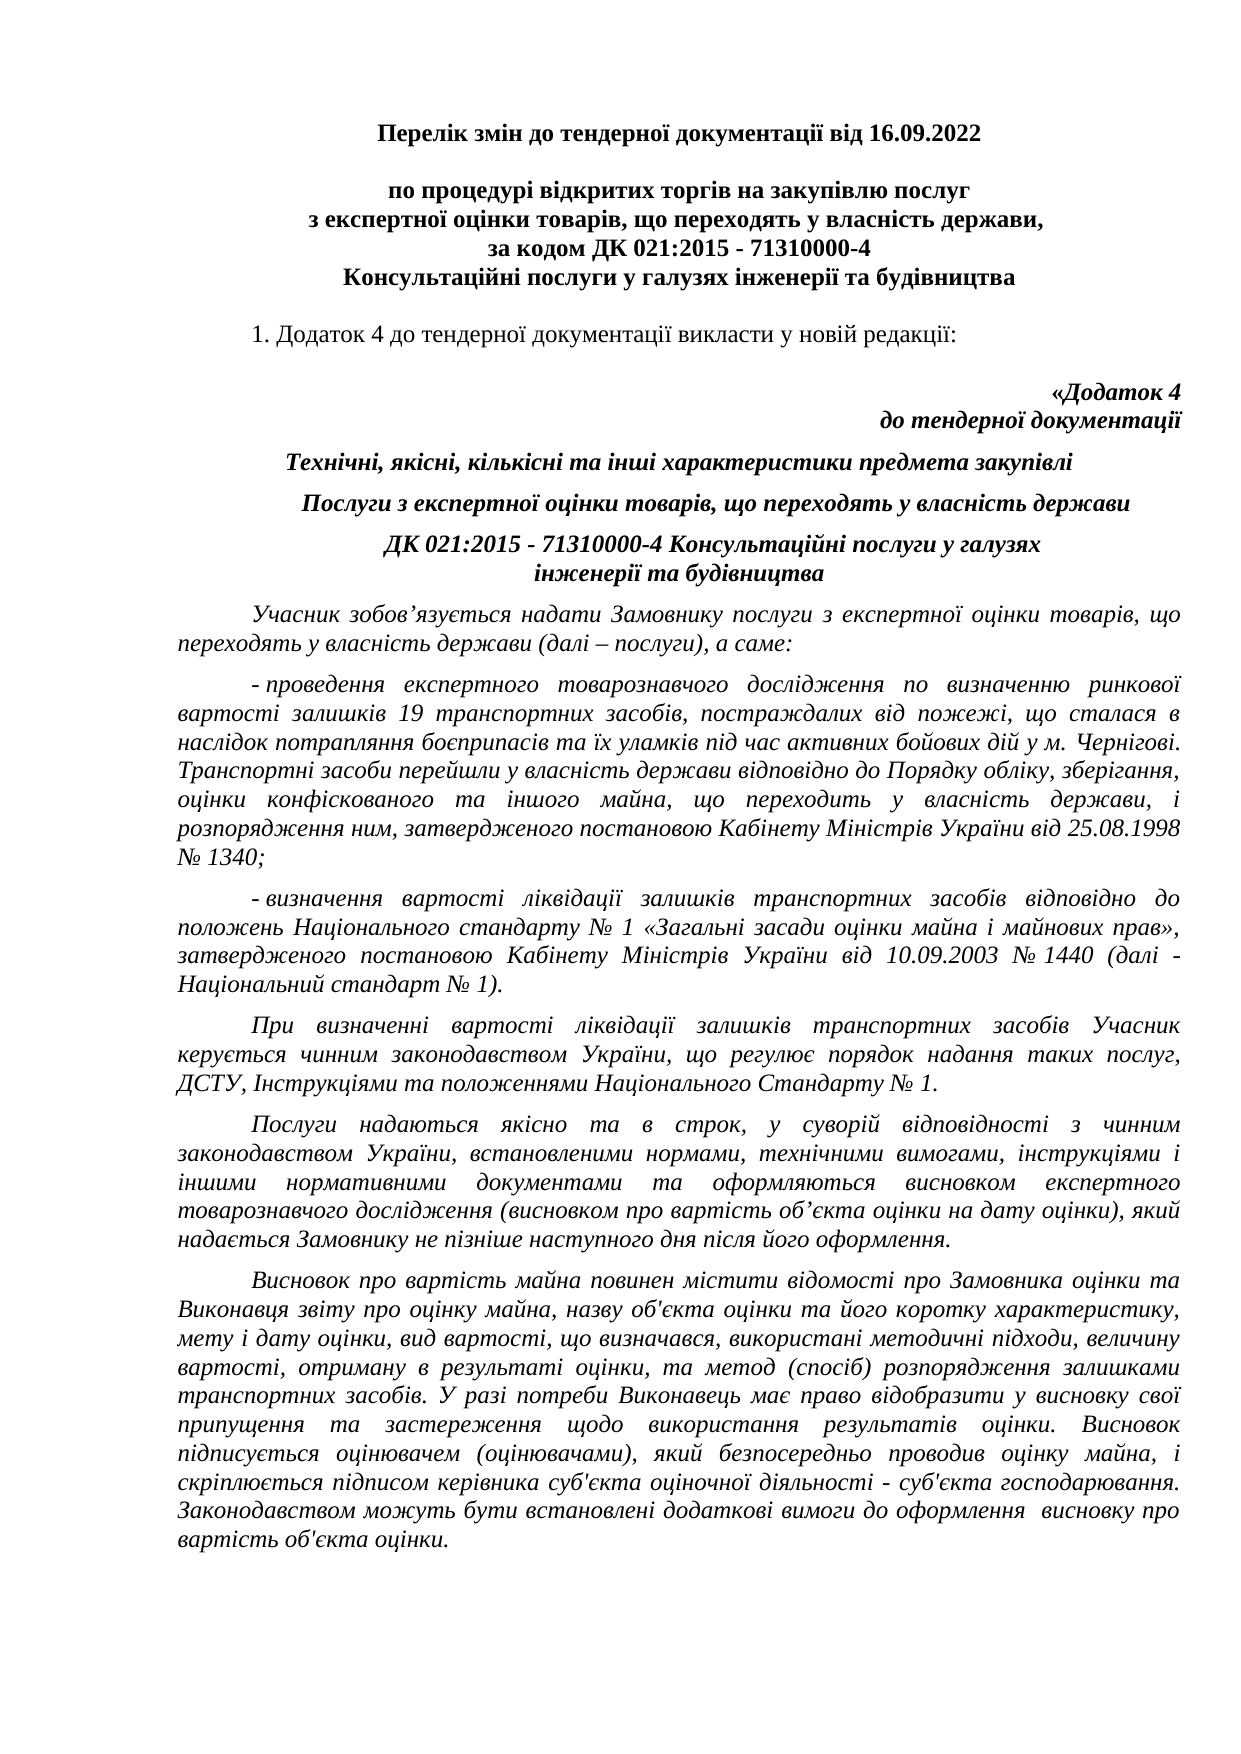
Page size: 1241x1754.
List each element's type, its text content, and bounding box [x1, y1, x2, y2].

text Перелік змін до тендерної документації від 16.09.2022 [177, 118, 1181, 147]
text по процедурі відкритих торгів на закупівлю послуг [177, 176, 1181, 204]
text Висновок про вартість майна повинен містити відомості про Замовника оцінки та Виконавця звіту про оцінку майна, назву об'єкта оцінки та його коротку характеристику, мету і дату оцінки, вид вартості, що визначався, використані методичні підходи, величину вартості, отриману в результаті оцінки, та метод (спосіб) розпорядження залишками транспортних засобів. У разі потреби Виконавець має право відобразити у висновку свої припущення та застереження щодо використання результатів оцінки. Висновок підписується оцінювачем (оцінювачами), який безпосередньо проводив оцінку майна, і скріплюється підписом керівника суб'єкта оціночної діяльності - суб'єкта господарювання. Законодавством можуть бути встановлені додаткові вимоги до оформлення висновку про вартість об'єкта оцінки. [177, 1266, 1181, 1553]
text 1. Додаток 4 до тендерної документації викласти у новій редакції: [177, 319, 1181, 348]
text Послуги з експертної оцінки товарів, що переходять у власність держави [177, 488, 1181, 517]
text «Додаток 4 [177, 377, 1181, 406]
text - визначення вартості ліквідації залишків транспортних засобів відповідно до положень Національного стандарту № 1 «Загальні засади оцінки майна і майнових прав», затвердженого постановою Кабінету Міністрів України від 10.09.2003 № 1440 (далі - Національний стандарт № 1). [177, 883, 1181, 998]
text ДК 021:2015 - 71310000-4 Консультаційні послуги у галузях інженерії та будівництва [177, 529, 1181, 587]
text - проведення експертного товарознавчого дослідження по визначенню ринкової вартості залишків 19 транспортних засобів, постраждалих від пожежі, що сталася в наслідок потрапляння боєприпасів та їх уламків під час активних бойових дій у м. Чернігові. Транспортні засоби перейшли у власність держави відповідно до Порядку обліку, зберігання, оцінки конфіскованого та іншого майна, що переходить у власність держави, і розпорядження ним, затвердженого постановою Кабінету Міністрів України від 25.08.1998 № 1340; [177, 669, 1181, 871]
text Учасник зобов’язується надати Замовнику послуги з експертної оцінки товарів, що переходять у власність держави (далі – послуги), а саме: [177, 599, 1181, 657]
text Технічні, якісні, кількісні та інші характеристики предмета закупівлі [177, 447, 1181, 476]
text з експертної оцінки товарів, що переходять у власність держави, за кодом ДК 021:2015 - 71310000-4 Консультаційні послуги у галузях інженерії та будівництва [177, 204, 1181, 291]
text При визначенні вартості ліквідації залишків транспортних засобів Учасник керується чинним законодавством України, що регулює порядок надання таких послуг, ДСТУ, Інструкціями та положеннями Національного Стандарту № 1. [177, 1011, 1181, 1097]
text Послуги надаються якісно та в строк, у суворій відповідності з чинним законодавством України, встановленими нормами, технічними вимогами, інструкціями і іншими нормативними документами та оформляються висновком експертного товарознавчого дослідження (висновком про вартість об’єкта оцінки на дату оцінки), який надається Замовнику не пізніше наступного дня після його оформлення. [177, 1109, 1181, 1253]
text до тендерної документації [177, 406, 1181, 434]
